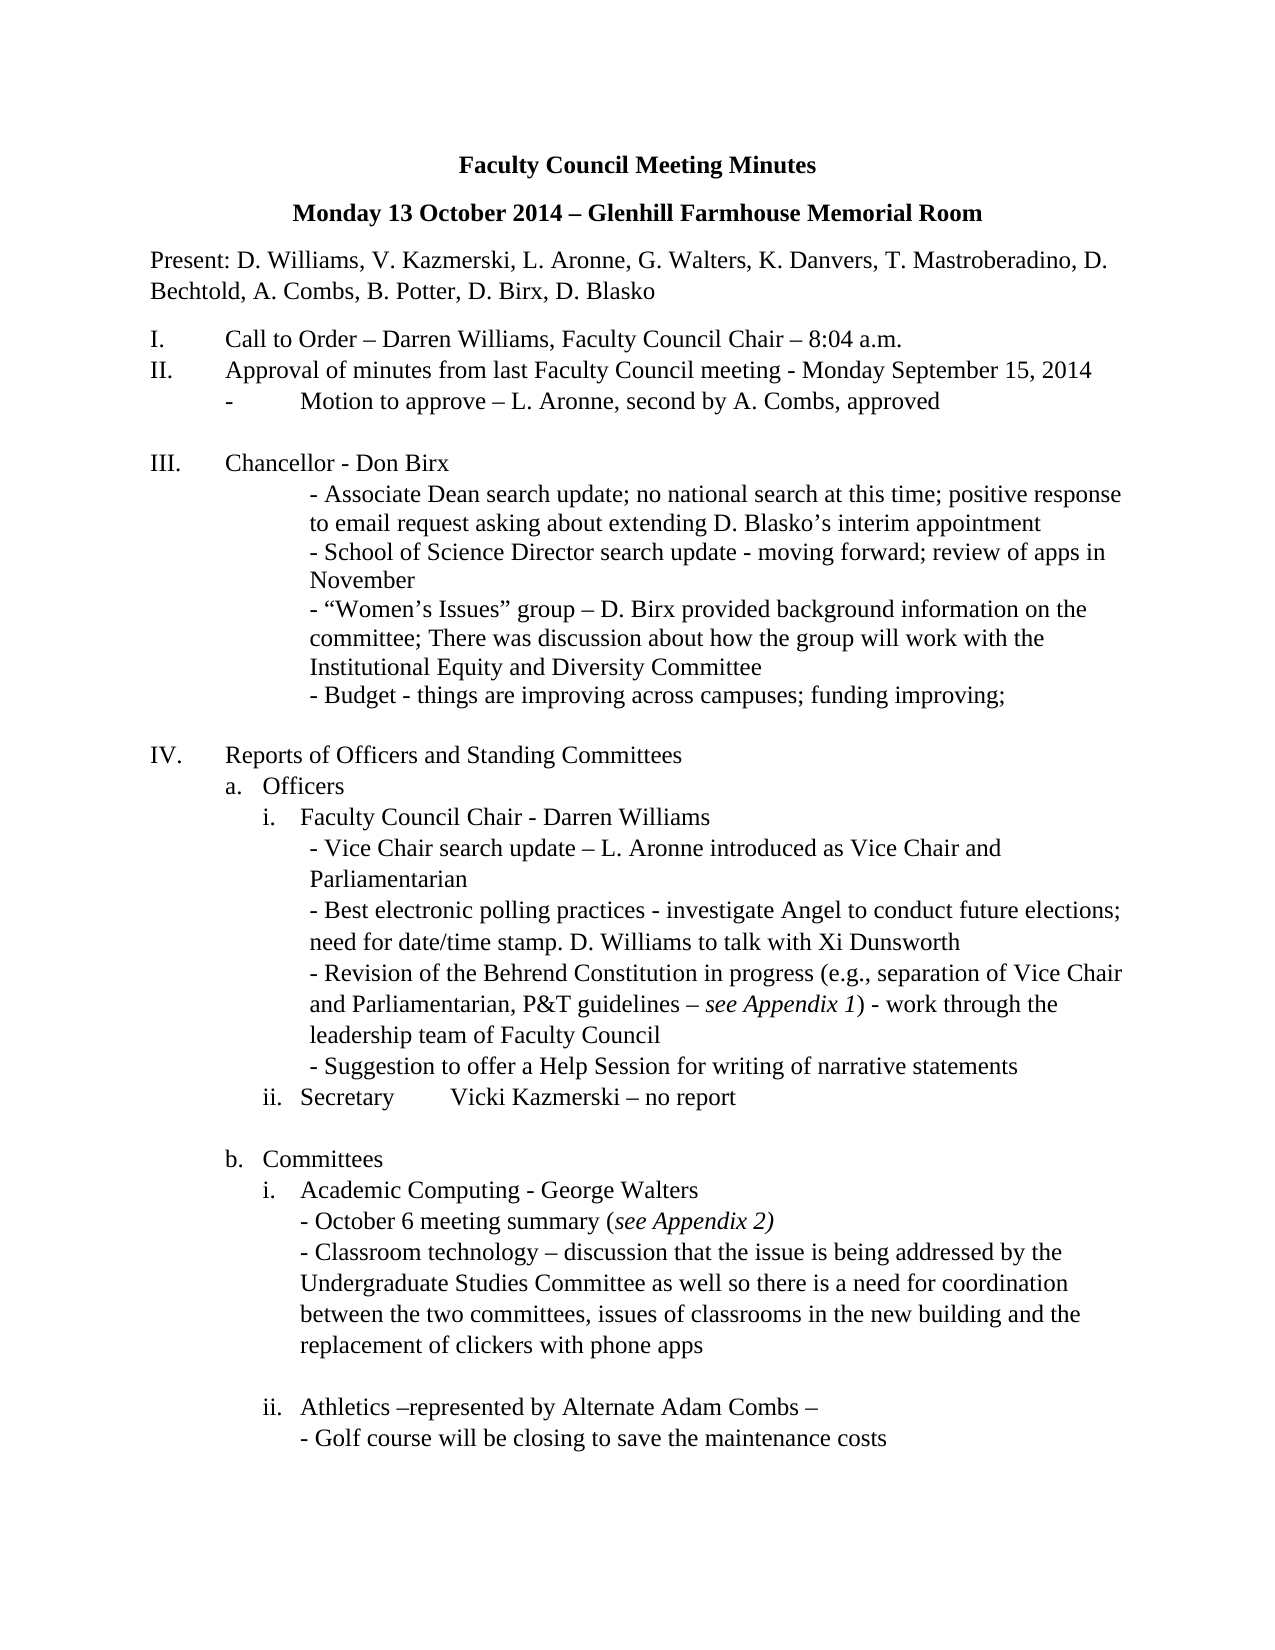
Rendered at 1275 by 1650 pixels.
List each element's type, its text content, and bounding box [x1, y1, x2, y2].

text Present: D. Williams, V. Kazmerski, L. Aronne, G. Walters, K. Danvers, T. Mastroberadino, D. Bechtold, A. Combs, B. Potter, D. Birx, D. Blasko [150, 245, 1125, 305]
list - Best electronic polling practices - investigate Angel to conduct future elections; need for date/time stamp. D. Williams to talk with Xi Dunsworth [309, 896, 1125, 955]
list - Motion to approve – L. Aronne, second by A. Combs, approved [225, 386, 1125, 415]
list Committees [225, 1144, 1125, 1173]
text Faculty Council Meeting Minutes [150, 150, 1125, 179]
list - Golf course will be closing to save the maintenance costs [300, 1423, 1125, 1452]
text Monday 13 October 2014 – Glenhill Farmhouse Memorial Room [150, 198, 1125, 226]
list Approval of minutes from last Faculty Council meeting - Monday September 15, 2014 [150, 355, 1125, 384]
list Call to Order – Darren Williams, Faculty Council Chair – 8:04 a.m. [150, 324, 1125, 353]
list Chancellor - Don Birx [150, 448, 1125, 477]
list - Vice Chair search update – L. Aronne introduced as Vice Chair and Parliamentarian [309, 833, 1125, 893]
text ii. Secretary Vicki Kazmerski – no report [262, 1082, 1125, 1111]
list - Budget - things are improving across campuses; funding improving; [309, 681, 1125, 709]
list - School of Science Director search update - moving forward; review of apps in November [309, 537, 1125, 594]
list Reports of Officers and Standing Committees [150, 740, 1125, 769]
list - Suggestion to offer a Help Session for writing of narrative statements [309, 1051, 1125, 1079]
list - Revision of the Behrend Constitution in progress (e.g., separation of Vice Chair and Parliamentarian, P&T guidelines – see Appendix 1) - work through the leadership team of Faculty Council [309, 958, 1125, 1048]
list - Classroom technology – discussion that the issue is being addressed by the Undergraduate Studies Committee as well so there is a need for coordination between the two committees, issues of classrooms in the new building and the replacement of clickers with phone apps [300, 1237, 1125, 1359]
list Academic Computing - George Walters [262, 1175, 1125, 1204]
list Faculty Council Chair - Darren Williams [262, 802, 1125, 831]
list - Associate Dean search update; no national search at this time; positive response to email request asking about extending D. Blasko’s interim appointment [309, 479, 1125, 537]
list Officers [225, 771, 1125, 800]
list - “Women’s Issues” group – D. Birx provided background information on the committee; There was discussion about how the group will work with the Institutional Equity and Diversity Committee [309, 594, 1125, 681]
list - October 6 meeting summary (see Appendix 2) [300, 1206, 1125, 1235]
list Athletics –represented by Alternate Adam Combs – [262, 1392, 1125, 1421]
